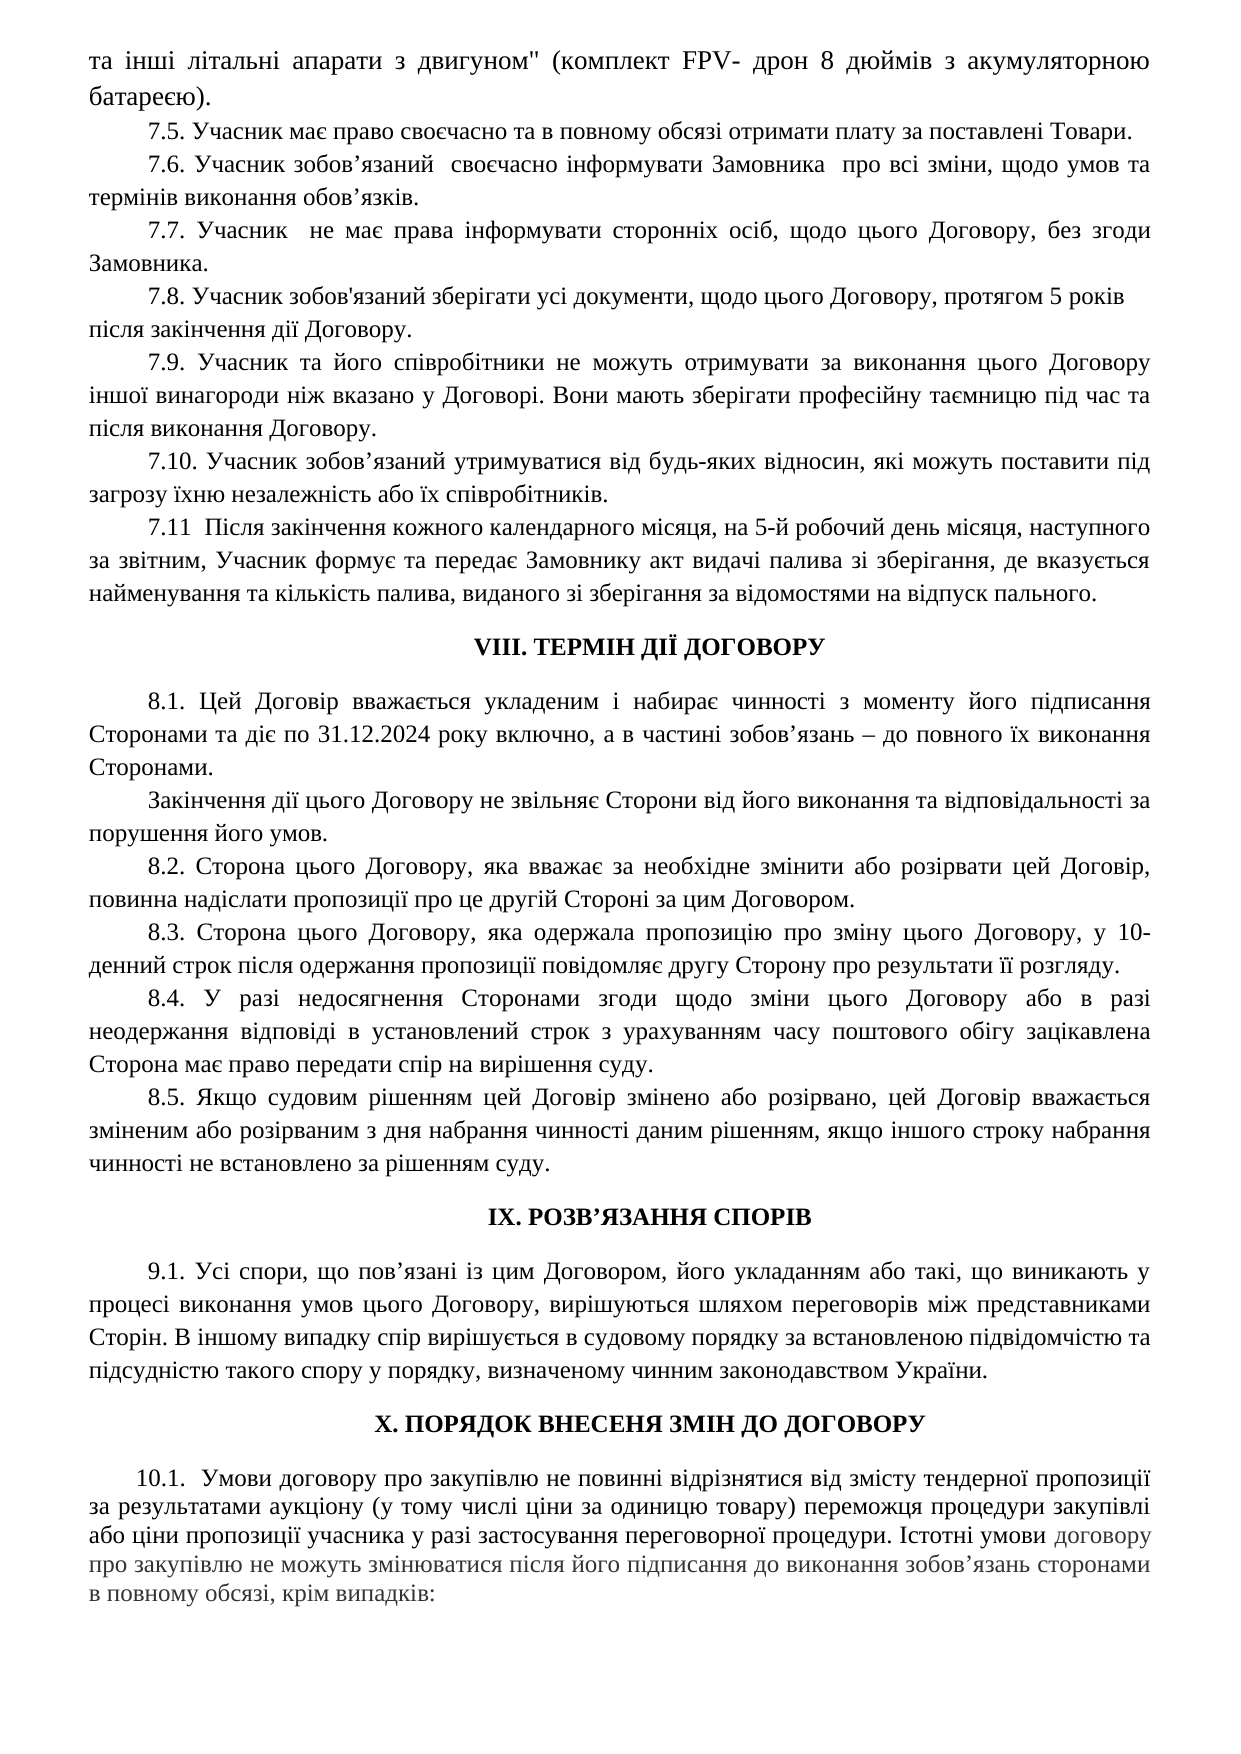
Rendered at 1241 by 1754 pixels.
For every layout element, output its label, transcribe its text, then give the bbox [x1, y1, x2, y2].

text 7.10. Учасник зобов’язаний утримуватися від будь-яких відносин, які можуть поставити під загрозу їхню незалежність або їх співробітників. [89, 446, 1152, 508]
text 7.5. Учасник має право своєчасно та в повному обсязі отримати плату за поставлені Товари. [89, 116, 1152, 144]
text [89, 44, 1152, 111]
text VIII. ТЕРМІН ДІЇ ДОГОВОРУ [89, 632, 1152, 661]
text X. ПОРЯДОК ВНЕСЕНЯ ЗМІН ДО ДОГОВОРУ [89, 1409, 1152, 1437]
text 7.6. Учасник зобов’язаний своєчасно інформувати Замовника про всі зміни, щодо умов та термінів виконання обов’язків. [89, 149, 1152, 211]
text 7.8. Учасник зобов'язаний зберігати усі документи, щодо цього Договору, протягом 5 років після закінчення дії Договору. [89, 281, 1152, 343]
text 8.5. Якщо судовим рішенням цей Договір змінено або розірвано, цей Договір вважається зміненим або розірваним з дня набрання чинності даним рішенням, якщо іншого строку набрання чинності не встановлено за рішенням суду. [89, 1082, 1152, 1177]
text 8.4. У разі недосягнення Сторонами згоди щодо зміни цього Договору або в разі неодержання відповіді в установлений строк з урахуванням часу поштового обігу зацікавлена Сторона має право передати спір на вирішення суду. [89, 983, 1152, 1078]
text 8.1. Цей Договір вважається укладеним і набирає чинності з моменту його підписання Сторонами та діє по 31.12.2024 року включно, а в частині зобов’язань – до повного їх виконання Сторонами. [89, 686, 1152, 781]
text IX. РОЗВ’ЯЗАННЯ СПОРІВ [89, 1202, 1152, 1231]
text 8.2. Сторона цього Договору, яка вважає за необхідне змінити або розірвати цей Договір, повинна надіслати пропозиції про це другій Стороні за цим Договором. [89, 851, 1152, 913]
text 7.9. Учасник та його співробітники не можуть отримувати за виконання цього Договору іншої винагороди ніж вказано у Договорі. Вони мають зберігати професійну таємницю під час та після виконання Договору. [89, 347, 1152, 442]
text 7.7. Учасник не має права інформувати сторонніх осіб, щодо цього Договору, без згоди Замовника. [89, 215, 1152, 277]
text 9.1. Усі спори, що пов’язані із цим Договором, його укладанням або такі, що виникають у процесі виконання умов цього Договору, вирішуються шляхом переговорів між представниками Сторін. В іншому випадку спір вирішується в судовому порядку за встановленою підвідомчістю та підсудністю такого спору у порядку, визначеному чинним законодавством України. [89, 1256, 1152, 1384]
text 8.3. Сторона цього Договору, яка одержала пропозицію про зміну цього Договору, у 10-денний строк після одержання пропозиції повідомляє другу Сторону про результати її розгляду. [89, 917, 1152, 979]
text 7.11 Після закінчення кожного календарного місяця, на 5-й робочий день місяця, наступного за звітним, Учасник формує та передає Замовнику акт видачі палива зі зберігання, де вказується найменування та кількість палива, виданого зі зберігання за відомостями на відпуск пального. [89, 512, 1152, 607]
text 10.1. Умови договору про закупівлю не повинні відрізнятися від змісту тендерної пропозиції за результатами аукціону (у тому числі ціни за одиницю товару) переможця процедури закупівлі або ціни пропозиції учасника у разі застосування переговорної процедури. Істотні умови договору про закупівлю не можуть змінюватися після його підписання до виконання зобов’язань сторонами в повному обсязі, крім випадків: [89, 1463, 1152, 1606]
text Закінчення дії цього Договору не звільняє Сторони від його виконання та відповідальності за порушення його умов. [89, 785, 1152, 847]
